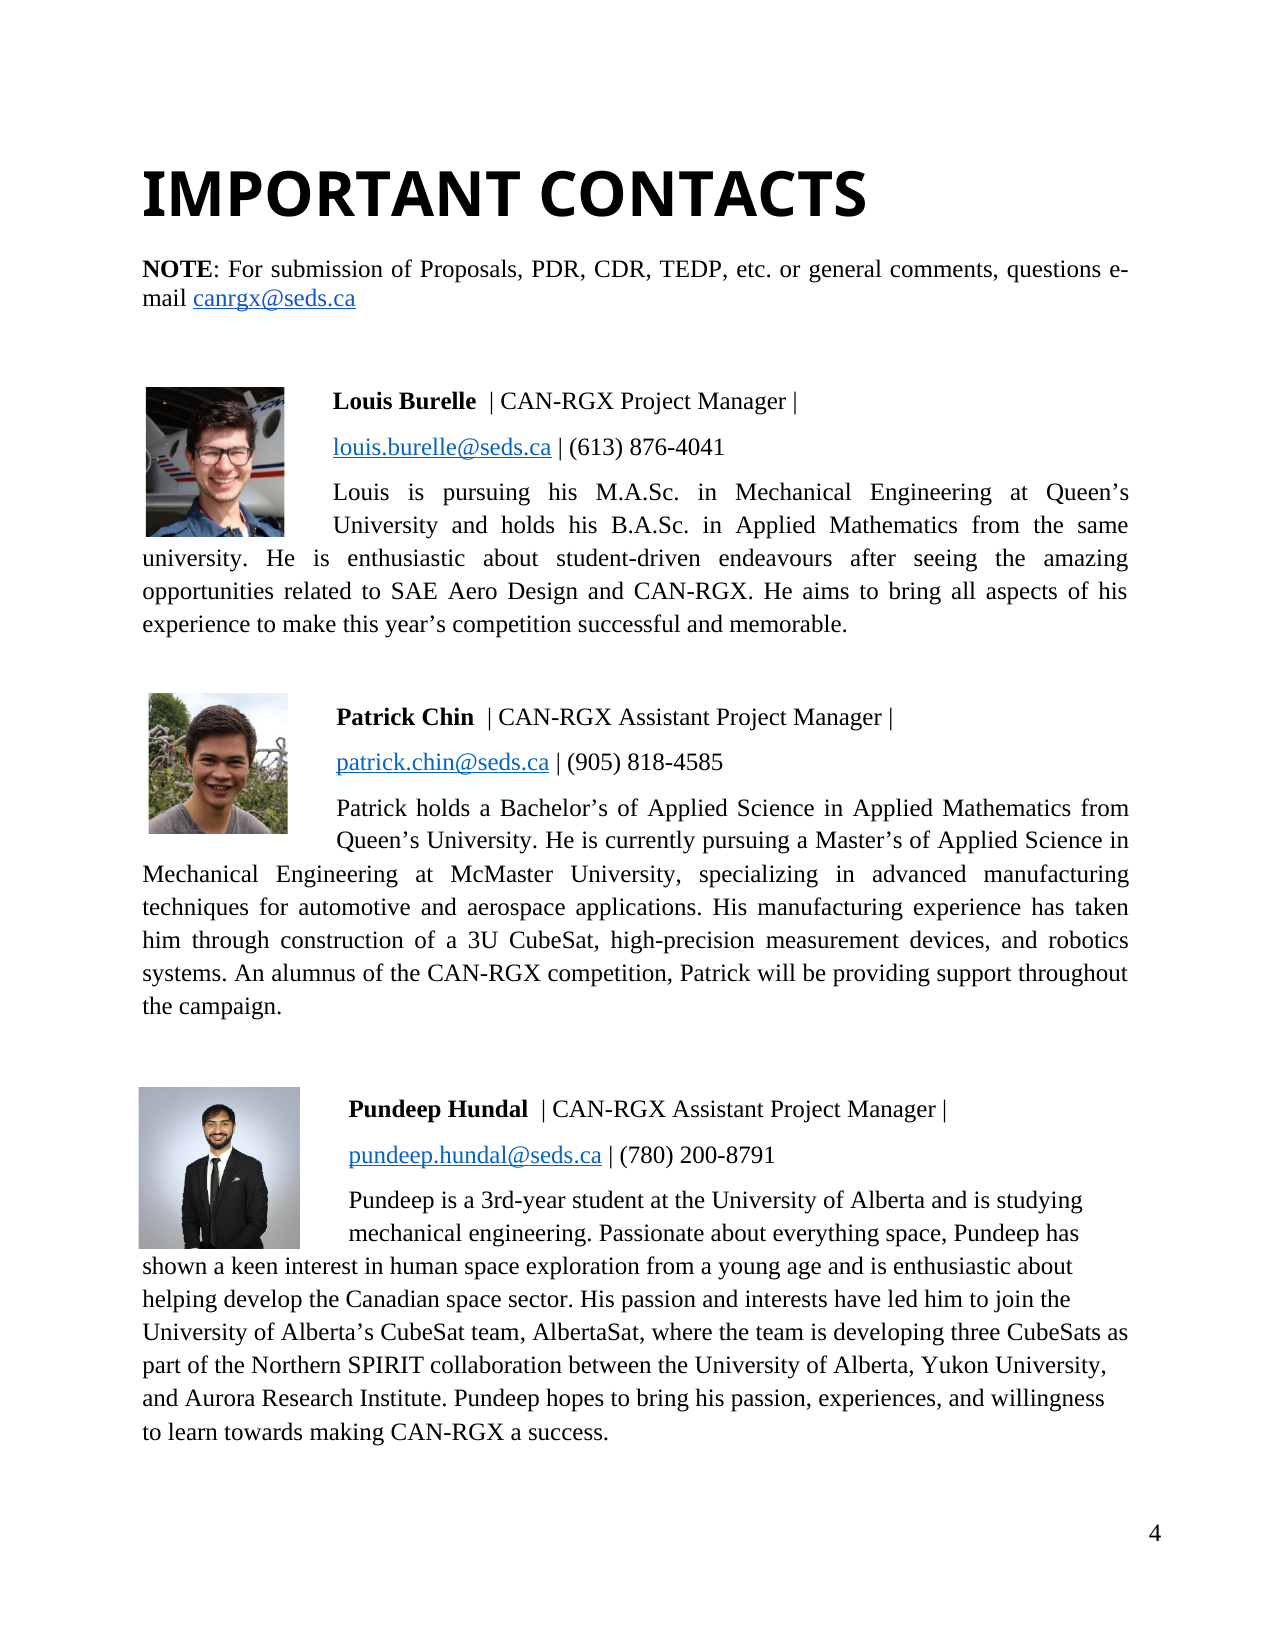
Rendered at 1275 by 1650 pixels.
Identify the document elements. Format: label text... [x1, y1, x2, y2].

text Patrick Chin | CAN-RGX Assistant Project Manager | [288, 702, 1130, 730]
text NOTE: For submission of Proposals, PDR, CDR, TEDP, etc. or general comments, questions e-mail canrgx@seds.ca [142, 254, 1130, 312]
text patrick.chin@seds.ca | (905) 818-4585 [288, 747, 1130, 776]
picture [144, 387, 286, 538]
picture [138, 1087, 300, 1249]
text louis.burelle@seds.ca | (613) 876-4041 [286, 432, 1130, 460]
text Pundeep Hundal | CAN-RGX Assistant Project Manager | [300, 1094, 1130, 1123]
text Louis Burelle | CAN-RGX Project Manager | [142, 386, 1130, 415]
text Patrick holds a Bachelor’s of Applied Science in Applied Mathematics from Queen’s University. He is currently pursuing a Master’s of Applied Science in Mechanical Engineering at McMaster University, specializing in advanced manufacturing techniques for automotive and aerospace applications. His manufacturing experience has taken him through construction of a 3U CubeSat, high-precision measurement devices, and robotics systems. An alumnus of the CAN-RGX competition, Patrick will be providing support throughout the campaign. [142, 793, 1130, 1019]
text pundeep.hundal@seds.ca | (780) 200-8791 [300, 1140, 1130, 1169]
text Louis is pursuing his M.A.Sc. in Mechanical Engineering at Queen’s University and holds his B.A.Sc. in Applied Mathematics from the same university. He is enthusiastic about student-driven endeavours after seeing the amazing opportunities related to SAE Aero Design and CAN-RGX. He aims to bring all aspects of his experience to make this year’s competition successful and memorable. [142, 605, 1129, 638]
text Louis is pursuing his M.A.Sc. in Mechanical Engineering at Queen’s University and holds his B.A.Sc. in Applied Mathematics from the same university. He is enthusiastic about student-driven endeavours after seeing the amazing opportunities related to SAE Aero Design and CAN-RGX. He aims to bring all aspects of his experience to make this year’s competition successful and memorable. [142, 477, 1129, 543]
picture [148, 693, 288, 834]
text Pundeep is a 3rd-year student at the University of Alberta and is studying mechanical engineering. Passionate about everything space, Pundeep has shown a keen interest in human space exploration from a young age and is enthusiastic about helping develop the Canadian space sector. His passion and interests have led him to join the University of Alberta’s CubeSat team, AlbertaSat, where the team is developing three CubeSats as part of the Northern SPIRIT collaboration between the University of Alberta, Yukon University, and Aurora Research Institute. Pundeep hopes to bring his passion, experiences, and willingness to learn towards making CAN-RGX a success. [142, 1185, 1130, 1445]
subtitle IMPORTANT CONTACTS [142, 150, 1130, 235]
